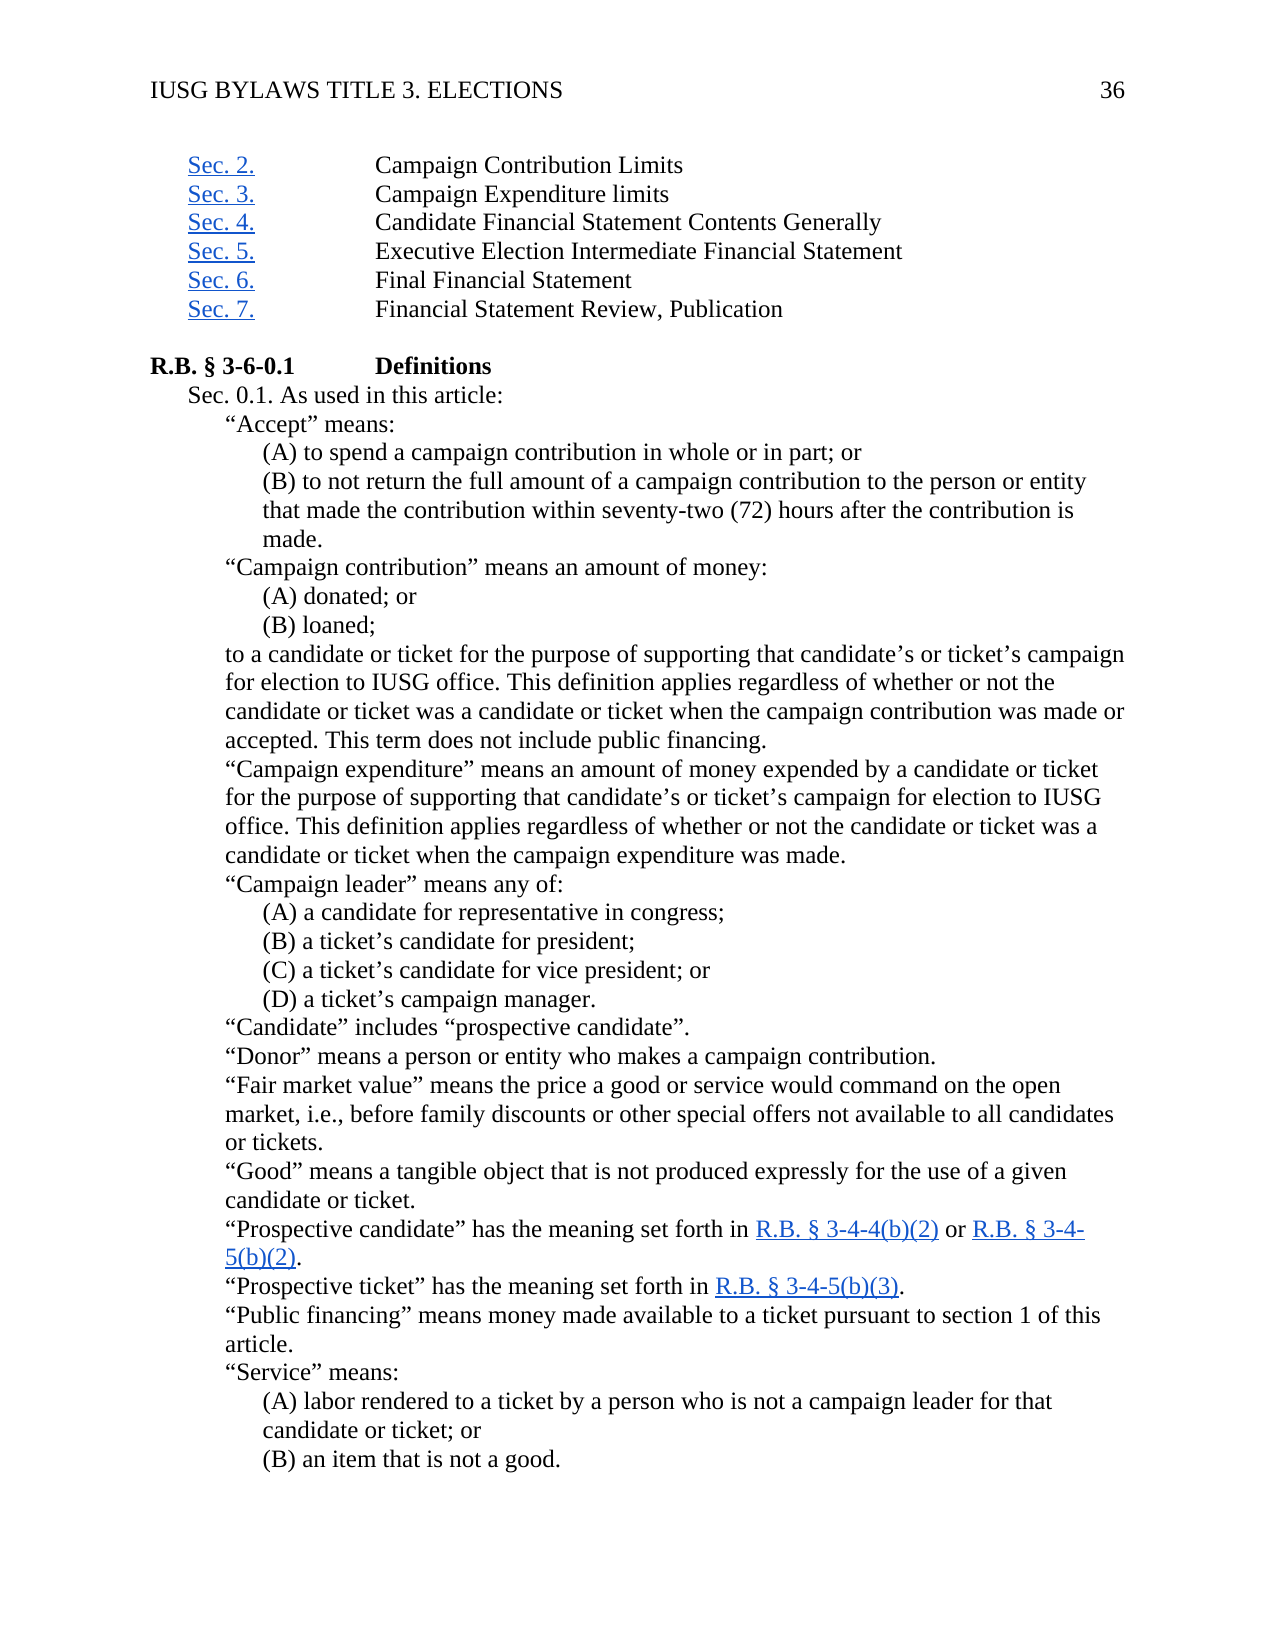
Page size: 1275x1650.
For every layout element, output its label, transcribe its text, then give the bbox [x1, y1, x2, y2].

text Sec. 0.1. As used in this article: [150, 380, 1125, 409]
text “Service” means: [225, 1357, 1125, 1386]
text “Public financing” means money made available to a ticket pursuant to section 1 of this article. [225, 1300, 1125, 1357]
text (B) a ticket’s candidate for president; [262, 926, 1125, 955]
text Sec. 6. Final Financial Statement [150, 265, 1125, 294]
text “Prospective ticket” has the meaning set forth in R.B. § 3-4-5(b)(3). [225, 1271, 1125, 1300]
subtitle R.B. § 3-6-0.1 Definitions [150, 351, 1125, 380]
text “Accept” means: [225, 409, 1125, 437]
text (A) a candidate for representative in congress; [262, 897, 1125, 926]
text (A) labor rendered to a ticket by a person who is not a campaign leader for that candidate or ticket; or [262, 1386, 1125, 1444]
text (D) a ticket’s campaign manager. [262, 984, 1125, 1012]
text Sec. 2. Campaign Contribution Limits [150, 150, 1125, 179]
text “Donor” means a person or entity who makes a campaign contribution. [225, 1041, 1125, 1070]
text “Prospective candidate” has the meaning set forth in R.B. § 3-4-4(b)(2) or R.B. § 3-4-5(b)(2). [225, 1214, 1125, 1271]
text “Campaign leader” means any of: [225, 869, 1125, 897]
text “Campaign contribution” means an amount of money: [225, 552, 1125, 581]
text (B) loaned; [262, 610, 1125, 639]
text “Campaign expenditure” means an amount of money expended by a candidate or ticket for the purpose of supporting that candidate’s or ticket’s campaign for election to IUSG office. This definition applies regardless of whether or not the candidate or ticket was a candidate or ticket when the campaign expenditure was made. [225, 754, 1125, 869]
text (B) an item that is not a good. [262, 1444, 1125, 1472]
text (B) to not return the full amount of a campaign contribution to the person or entity that made the contribution within seventy-two (72) hours after the contribution is made. [262, 466, 1125, 552]
text Sec. 4. Candidate Financial Statement Contents Generally [150, 207, 1125, 236]
text Sec. 5. Executive Election Intermediate Financial Statement [150, 236, 1125, 265]
text “Candidate” includes “prospective candidate”. [225, 1012, 1125, 1041]
text (A) to spend a campaign contribution in whole or in part; or [262, 437, 1125, 466]
text to a candidate or ticket for the purpose of supporting that candidate’s or ticket’s campaign for election to IUSG office. This definition applies regardless of whether or not the candidate or ticket was a candidate or ticket when the campaign contribution was made or accepted. This term does not include public financing. [225, 639, 1125, 754]
text “Fair market value” means the price a good or service would command on the open market, i.e., before family discounts or other special offers not available to all candidates or tickets. [225, 1070, 1125, 1156]
text Sec. 7. Financial Statement Review, Publication [150, 294, 1125, 322]
text Sec. 3. Campaign Expenditure limits [150, 179, 1125, 207]
text “Good” means a tangible object that is not produced expressly for the use of a given candidate or ticket. [225, 1156, 1125, 1214]
text (C) a ticket’s candidate for vice president; or [262, 955, 1125, 984]
text (A) donated; or [262, 581, 1125, 610]
